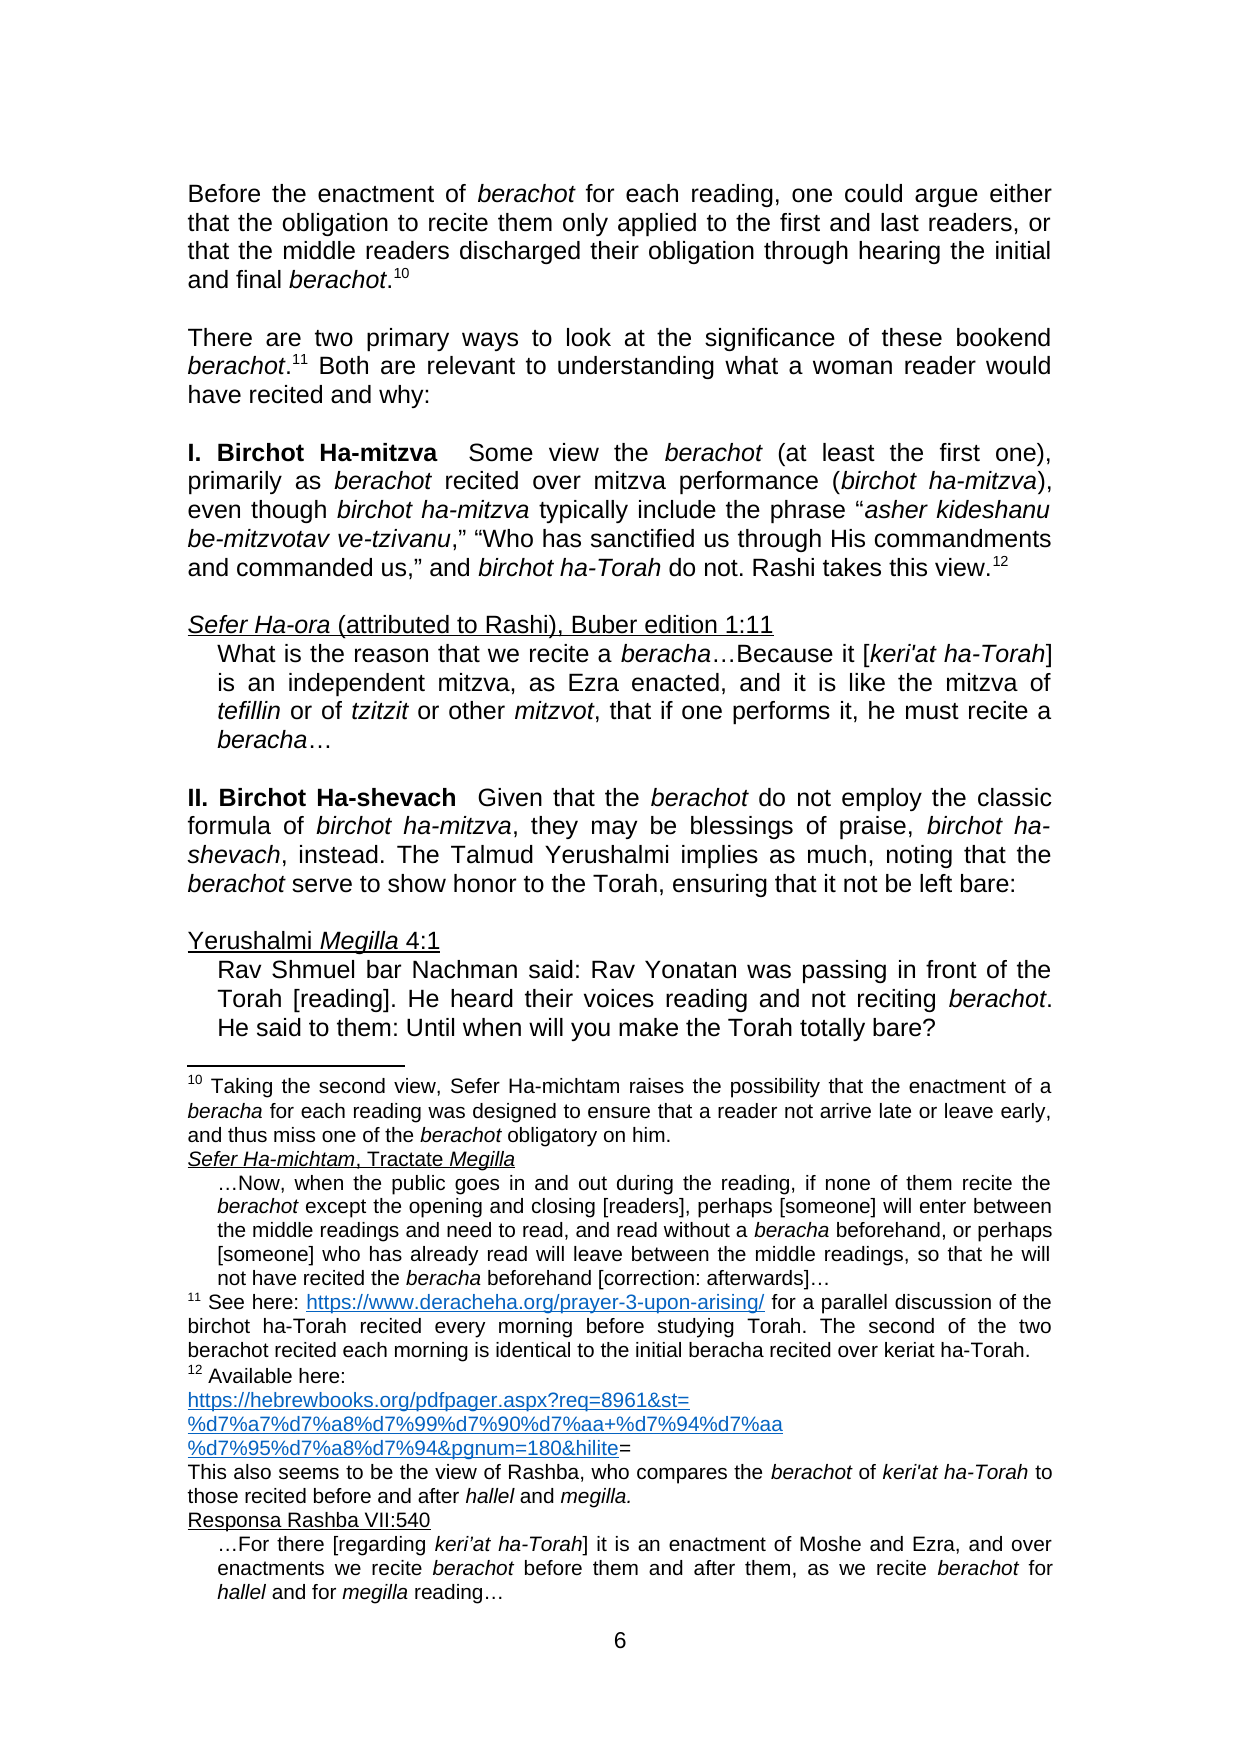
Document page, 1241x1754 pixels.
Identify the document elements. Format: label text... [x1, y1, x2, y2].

text Before the enactment of berachot for each reading, one could argue either that the obligation to recite them only applied to the first and last readers, or that the middle readers discharged their obligation through hearing the initial and final berachot. [187, 179, 1053, 294]
text What is the reason that we recite a beracha…Because it [keri'at ha-Torah] is an independent mitzva, as Ezra enacted, and it is like the mitzva of tefillin or of tzitzit or other mitzvot, that if one performs it, he must recite a beracha… [217, 639, 1053, 754]
text I. Birchot Ha-mitzva Some view the berachot (at least the first one), primarily as berachot recited over mitzva performance (birchot ha-mitzva), even though birchot ha-mitzva typically include the phrase “asher kideshanu be-mitzvotav ve-tzivanu,” “Who has sanctified us through His commandments and commanded us,” and birchot ha-Torah do not. Rashi takes this view. [187, 437, 1053, 581]
text II. Birchot Ha-shevach Given that the berachot do not employ the classic formula of birchot ha-mitzva, they may be blessings of praise, birchot ha-shevach, instead. The Talmud Yerushalmi implies as much, noting that the berachot serve to show honor to the Torah, ensuring that it not be left bare: [187, 782, 1053, 897]
title Yerushalmi Megilla 4:1 [187, 926, 1053, 955]
text There are two primary ways to look at the significance of these bookend berachot. Both are relevant to understanding what a woman reader would have recited and why: [187, 322, 1053, 409]
text Rav Shmuel bar Nachman said: Rav Yonatan was passing in front of the Torah [reading]. He heard their voices reading and not reciting berachot. He said to them: Until when will you make the Torah totally bare? [217, 955, 1053, 1041]
title Sefer Ha-ora (attributed to Rashi), Buber edition 1:11 [187, 610, 1053, 639]
